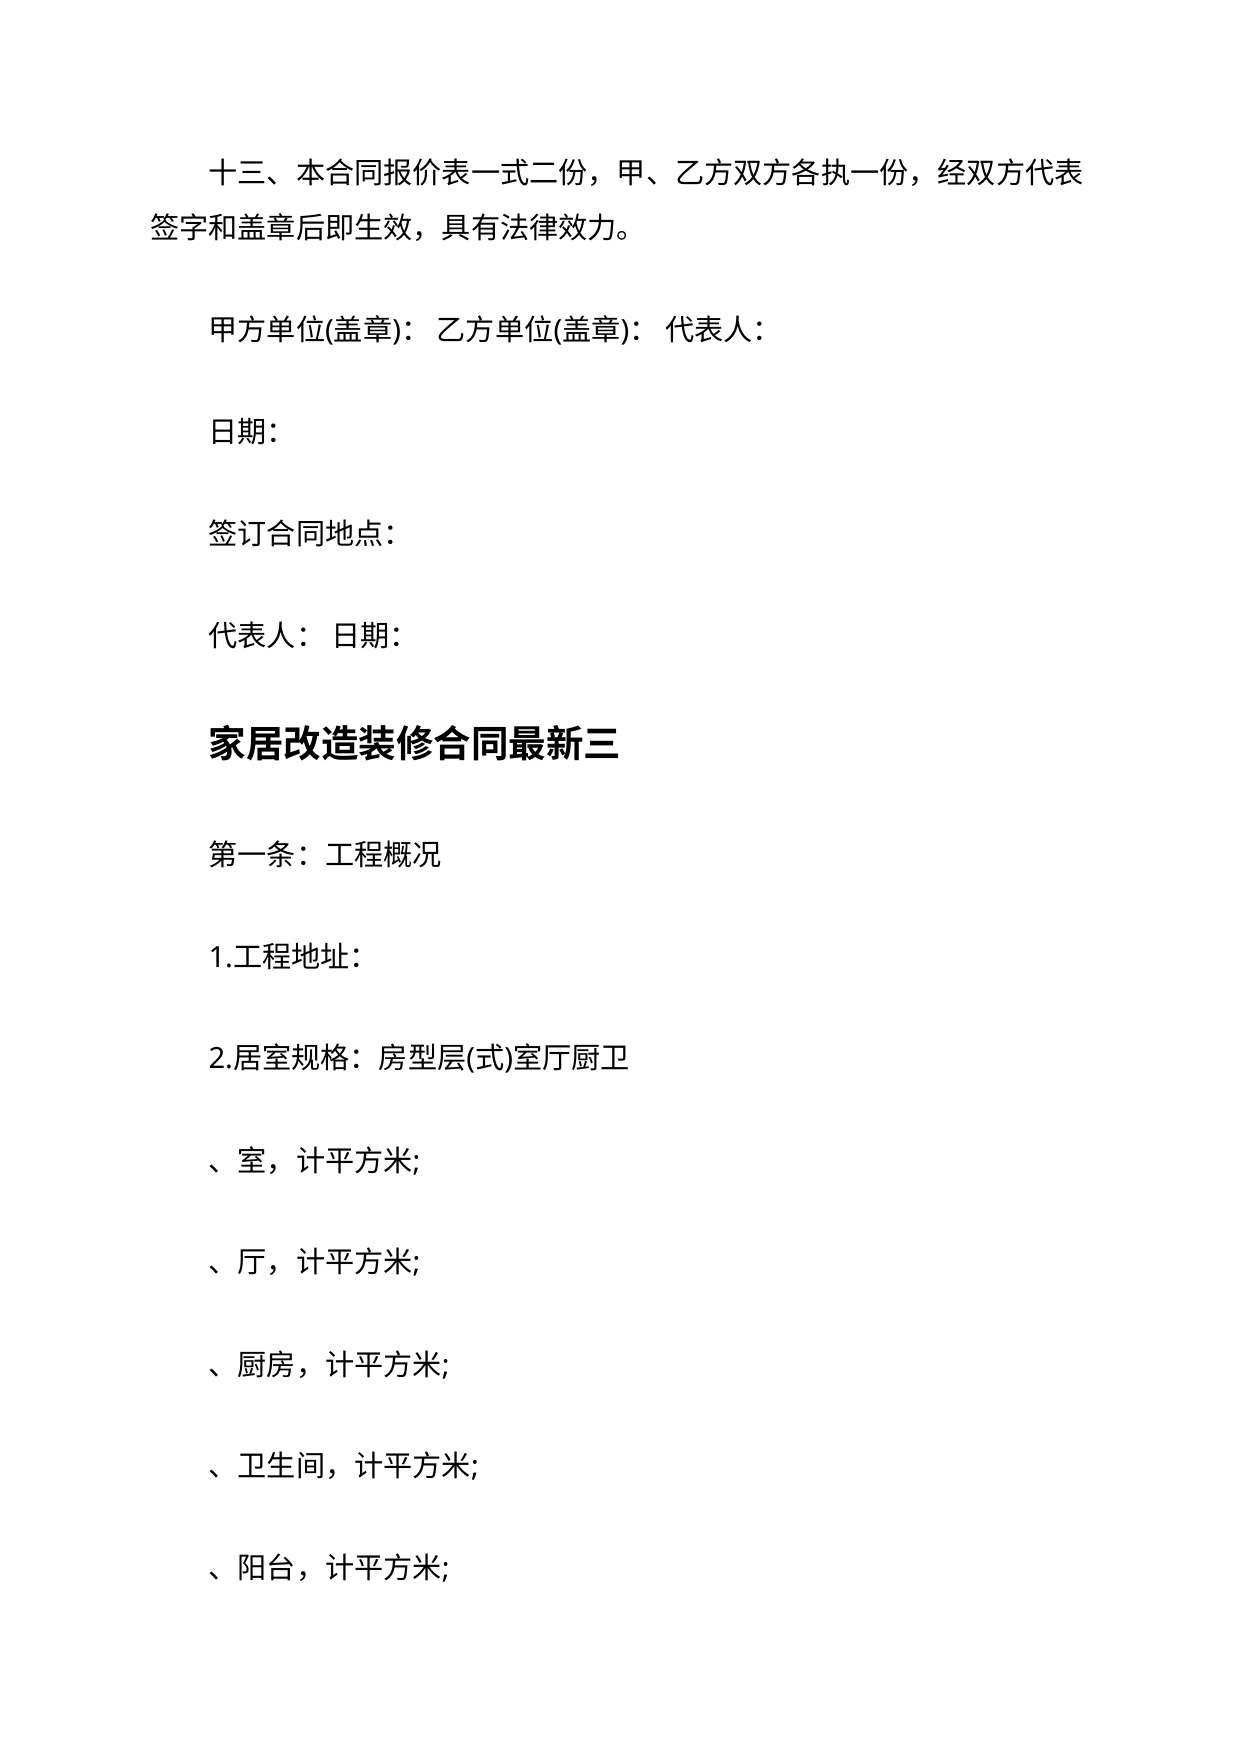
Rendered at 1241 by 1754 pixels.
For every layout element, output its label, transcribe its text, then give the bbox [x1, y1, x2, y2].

text 代表人： 日期： [150, 612, 1090, 654]
text 、厅，计平方米; [150, 1239, 1090, 1281]
text 、阳台，计平方米; [150, 1545, 1090, 1587]
text 甲方单位(盖章)： 乙方单位(盖章)： 代表人： [150, 307, 1090, 349]
text 、室，计平方米; [150, 1137, 1090, 1179]
text 2.居室规格：房型层(式)室厅厨卫 [150, 1035, 1090, 1077]
text 第一条：工程概况 [150, 831, 1090, 874]
text 家居改造装修合同最新三 [150, 714, 1090, 768]
text 1.工程地址： [150, 933, 1090, 976]
text 、厨房，计平方米; [150, 1341, 1090, 1383]
text 签订合同地点： [150, 510, 1090, 553]
text 十三、本合同报价表一式二份，甲、乙方双方各执一份，经双方代表签字和盖章后即生效，具有法律效力。 [150, 150, 1090, 247]
text 日期： [150, 409, 1090, 451]
text 、卫生间，计平方米; [150, 1443, 1090, 1485]
